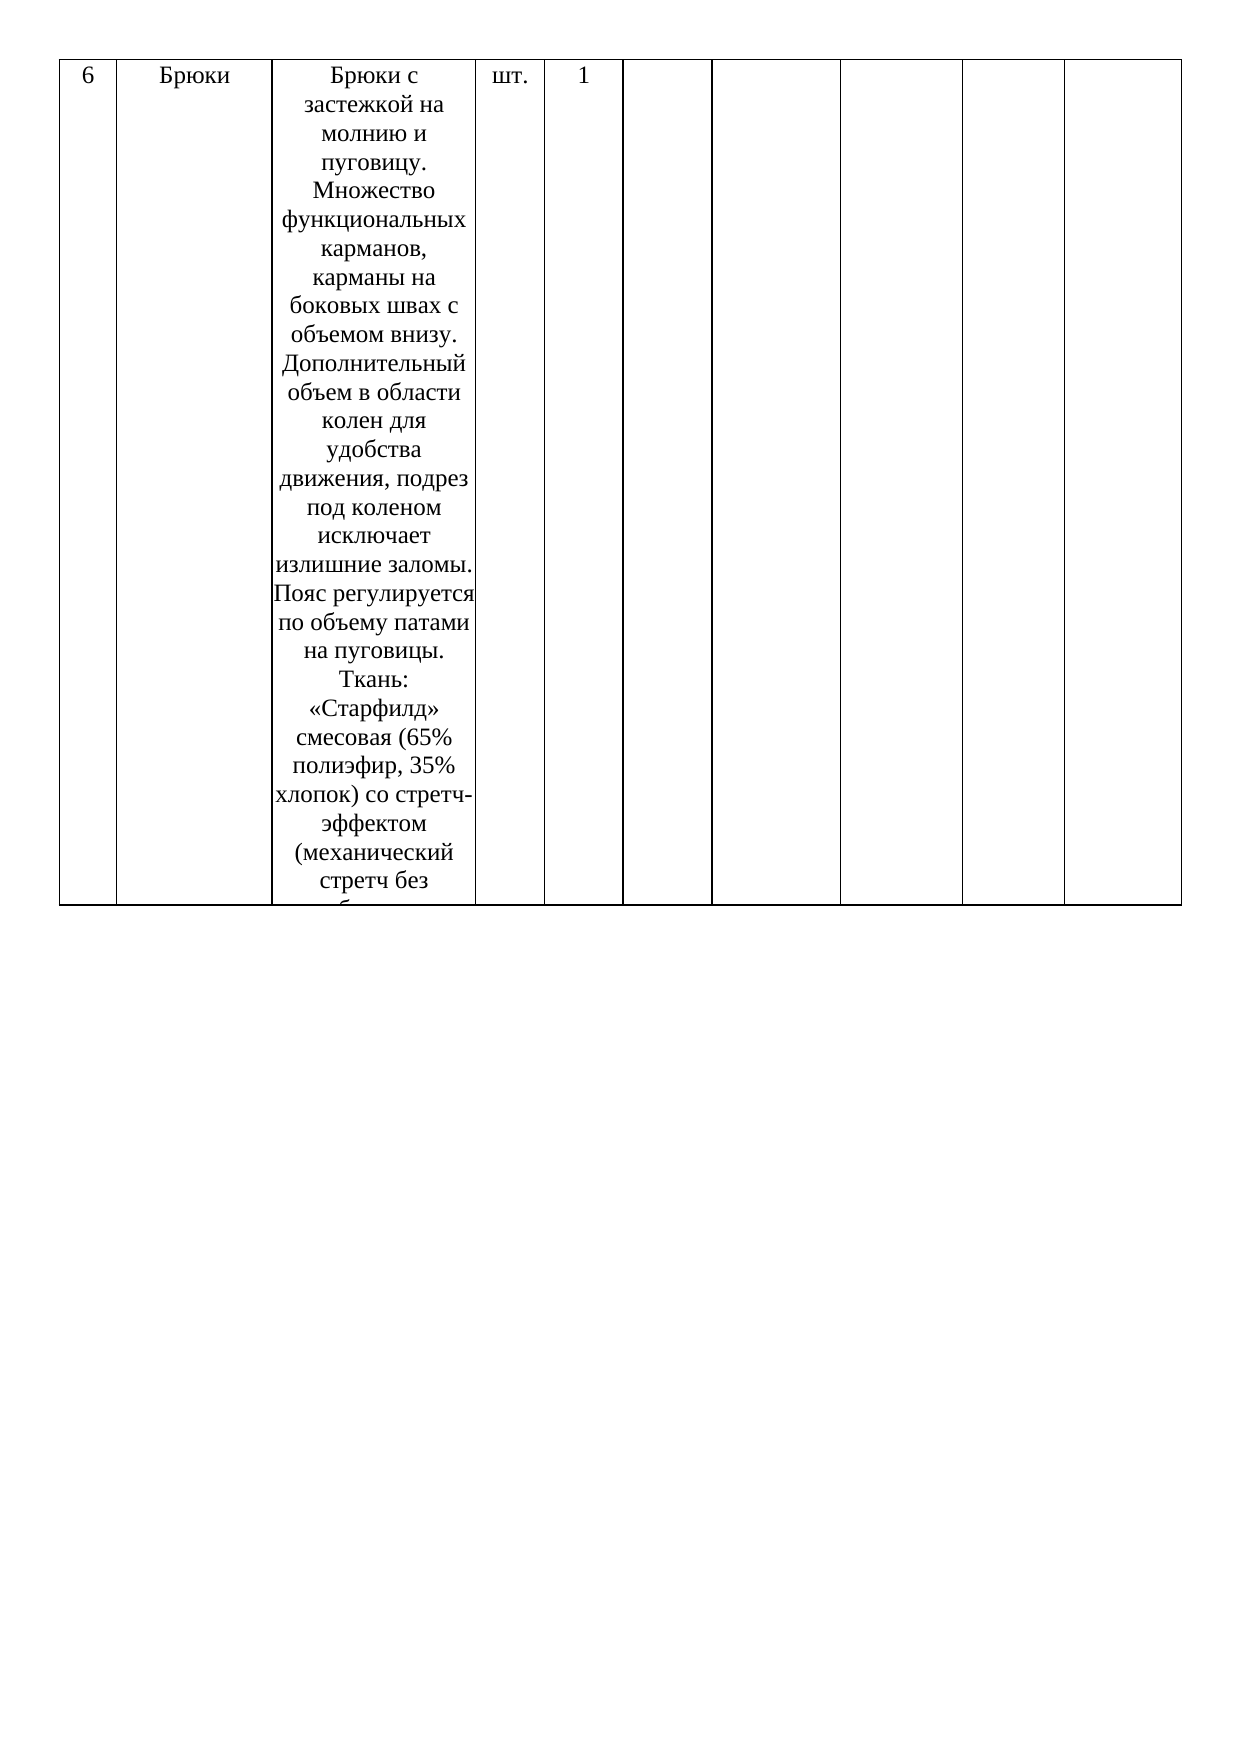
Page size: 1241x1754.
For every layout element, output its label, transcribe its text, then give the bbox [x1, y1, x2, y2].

table_cell [713, 60, 840, 904]
table_cell [624, 60, 711, 904]
table_cell Брюки с застежкой на молнию и пуговицу. Множество функциональных карманов, карманы на боковых швах с объемом внизу. Дополнительный объем в области колен для удобства движения, подрез под коленом исключает излишние заломы. Пояс регулируется по объему патами на пуговицы. Ткань: «Старфилд» смесовая (65% полиэфир, 35% хлопок) со стретч-эффектом (механический стретч без добавления эластана достигается за счет специальной крутки пряжи), плотность 235 г/кв.м, пр-во Klopman (Италия). Сигнальные элементы: фигурные вставки из световозвращающего материала. Цвет: хаки. Размер: 48-50/182-188 [273, 60, 475, 904]
table_cell шт. [476, 60, 544, 904]
table_cell [963, 60, 1064, 904]
table_cell 6 [60, 60, 116, 904]
table_cell Брюки [117, 60, 271, 904]
table_cell [841, 60, 962, 904]
table_cell [1065, 60, 1181, 904]
table_cell 1 [545, 60, 622, 904]
